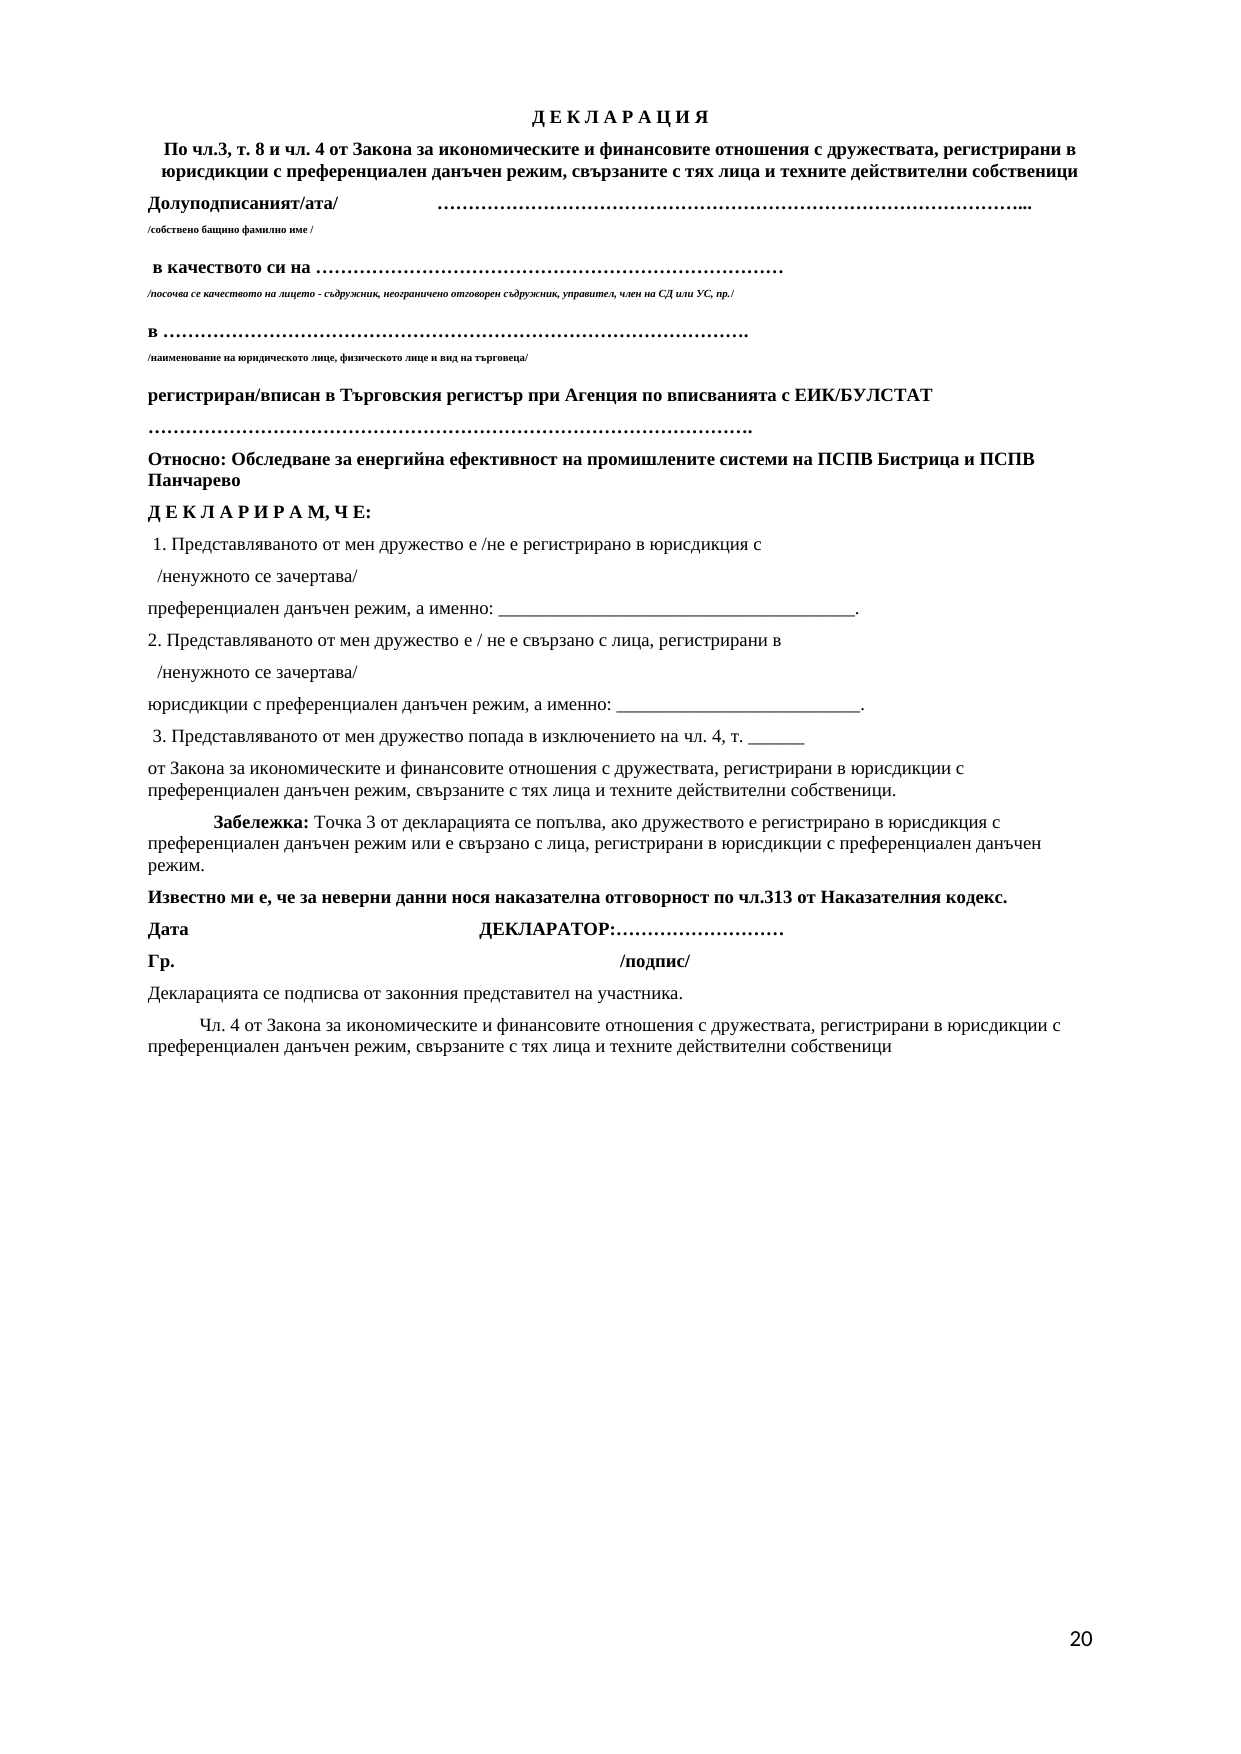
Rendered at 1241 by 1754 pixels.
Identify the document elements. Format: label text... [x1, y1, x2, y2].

text /наименование на юридическото лице, физическото лице и вид на търговеца/ [148, 352, 1092, 373]
text Д Е К Л А Р И Р А М, Ч Е: [148, 501, 1092, 523]
text Долуподписаният/ата/ …………………………………………………………………………………... [148, 192, 1092, 213]
text ……………………………………………………………………………………. [148, 416, 1092, 437]
text /ненужното се зачертава/ [148, 565, 1092, 587]
text Декларацията се подписва от законния представител на участника. [148, 982, 1092, 1003]
text преференциален данъчен режим, а именно: ______________________________________. [148, 597, 1092, 619]
text юрисдикции с преференциален данъчен режим, а именно: __________________________. [148, 693, 1092, 715]
text /ненужното се зачертава/ [148, 661, 1092, 683]
text в …………………………………………………………………………………. [148, 320, 1092, 341]
text 3. Представляваното от мен дружество попада в изключението на чл. 4, т. ______ [148, 725, 1092, 747]
text Д Е К Л А Р А Ц И Я [148, 106, 1092, 128]
text Чл. 4 от Закона за икономическите и финансовите отношения с дружествата, регистрирани в юрисдикции с преференциален данъчен режим, свързаните с тях лица и техните действителни собственици [148, 1014, 1092, 1057]
text Дата ДЕКЛАРАТОР:……………………… [148, 918, 1092, 939]
text от Закона за икономическите и финансовите отношения с дружествата, регистрирани в юрисдикции с преференциален данъчен режим, свързаните с тях лица и техните действителни собственици. [148, 757, 1092, 800]
text /собствено бащино фамилно име / [148, 224, 1092, 245]
text регистриран/вписан в Търговския регистър при Агенция по вписванията с ЕИК/БУЛСТАТ [148, 384, 1092, 405]
text 2. Представляваното от мен дружество е / не е свързано с лица, регистрирани в [148, 629, 1092, 651]
text 1. Представляваното от мен дружество е /не е регистрирано в юрисдикция с [148, 533, 1092, 555]
text /посочва се качеството на лицето - съдружник, неограничено отговорен съдружник, управител, член на СД или УС, пр./ [148, 288, 1092, 309]
text в качеството си на ………………………………………………………………… [148, 256, 1092, 277]
text Гр. /подпис/ [148, 950, 1092, 971]
text Известно ми е, че за неверни данни нося наказателна отговорност по чл.313 от Наказателния кодекс. [148, 886, 1092, 907]
text Забележка: Точка 3 от декларацията се попълва, ако дружеството е регистрирано в юрисдикция с преференциален данъчен режим или е свързано с лица, регистрирани в юрисдикции с преференциален данъчен режим. [148, 811, 1092, 875]
text По чл.3, т. 8 и чл. 4 от Закона за икономическите и финансовите отношения с дружествата, регистрирани в юрисдикции с преференциален данъчен режим, свързаните с тях лица и техните действителни собственици [148, 138, 1092, 181]
text Относно: Обследване за енергийна ефективност на промишлените системи на ПСПВ Бистрица и ПСПВ Панчарево [148, 448, 1092, 491]
